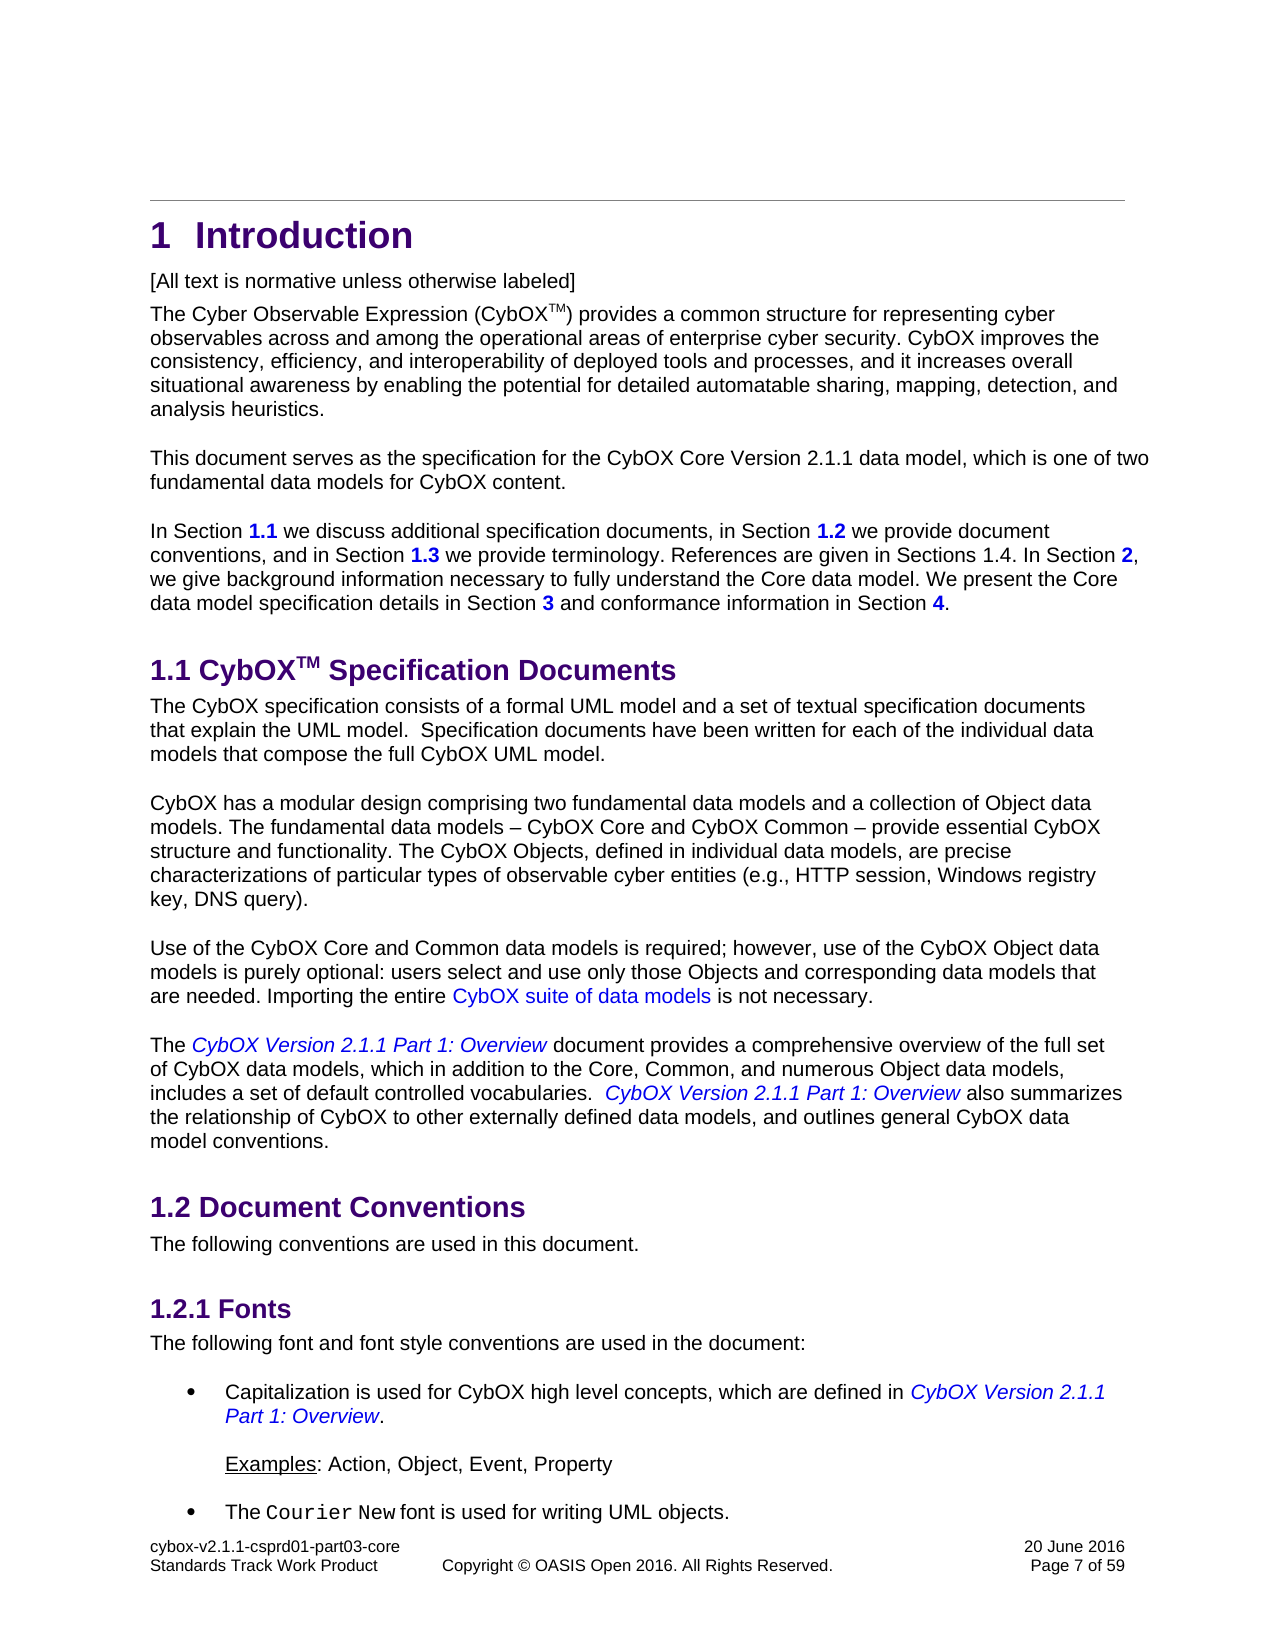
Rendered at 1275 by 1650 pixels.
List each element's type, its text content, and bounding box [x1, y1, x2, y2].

subtitle Document Conventions [150, 1190, 1125, 1224]
text In Section 1.1 we discuss additional specification documents, in Section 1.2 we provide document conventions, and in Section 1.3 we provide terminology. References are given in Sections 1.4. In Section 2, we give background information necessary to fully understand the Core data model. We present the Core data model specification details in Section 3 and conformance information in Section 4. [150, 519, 1153, 615]
list Capitalization is used for CybOX high level concepts, which are defined in CybOX Version 2.1.1 Part 1: Overview. [187, 1380, 1125, 1428]
text CybOX has a modular design comprising two fundamental data models and a collection of Object data models. The fundamental data models – CybOX Core and CybOX Common – provide essential CybOX structure and functionality. The CybOX Objects, defined in individual data models, are precise characterizations of particular types of observable cyber entities (e.g., HTTP session, Windows registry key, DNS query). [150, 791, 1125, 911]
text The following font and font style conventions are used in the document: [150, 1331, 1125, 1355]
text The Cyber Observable Expression (CybOXTM) provides a common structure for representing cyber observables across and among the operational areas of enterprise cyber security. CybOX improves the consistency, efficiency, and interoperability of deployed tools and processes, and it increases overall situational awareness by enabling the potential for detailed automatable sharing, mapping, detection, and analysis heuristics. [150, 301, 1153, 421]
text Examples: Action, Object, Event, Property [225, 1452, 1125, 1476]
list The Courier New font is used for writing UML objects. [187, 1500, 1125, 1526]
text The following conventions are used in this document. [150, 1232, 1125, 1256]
text The CybOX specification consists of a formal UML model and a set of textual specification documents that explain the UML model. Specification documents have been written for each of the individual data models that compose the full CybOX UML model. [150, 694, 1125, 766]
text [All text is normative unless otherwise labeled] [150, 269, 1125, 293]
subtitle Fonts [150, 1293, 1125, 1325]
text This document serves as the specification for the CybOX Core Version 2.1.1 data model, which is one of two fundamental data models for CybOX content. [150, 446, 1153, 494]
subtitle Introduction [150, 201, 1125, 257]
text The CybOX Version 2.1.1 Part 1: Overview document provides a comprehensive overview of the full set of CybOX data models, which in addition to the Core, Common, and numerous Object data models, includes a set of default controlled vocabularies. CybOX Version 2.1.1 Part 1: Overview also summarizes the relationship of CybOX to other externally defined data models, and outlines general CybOX data model conventions. [150, 1033, 1125, 1153]
text Use of the CybOX Core and Common data models is required; however, use of the CybOX Object data models is purely optional: users select and use only those Objects and corresponding data models that are needed. Importing the entire CybOX suite of data models is not necessary. [150, 936, 1125, 1008]
subtitle CybOXTM Specification Documents [150, 652, 1125, 686]
